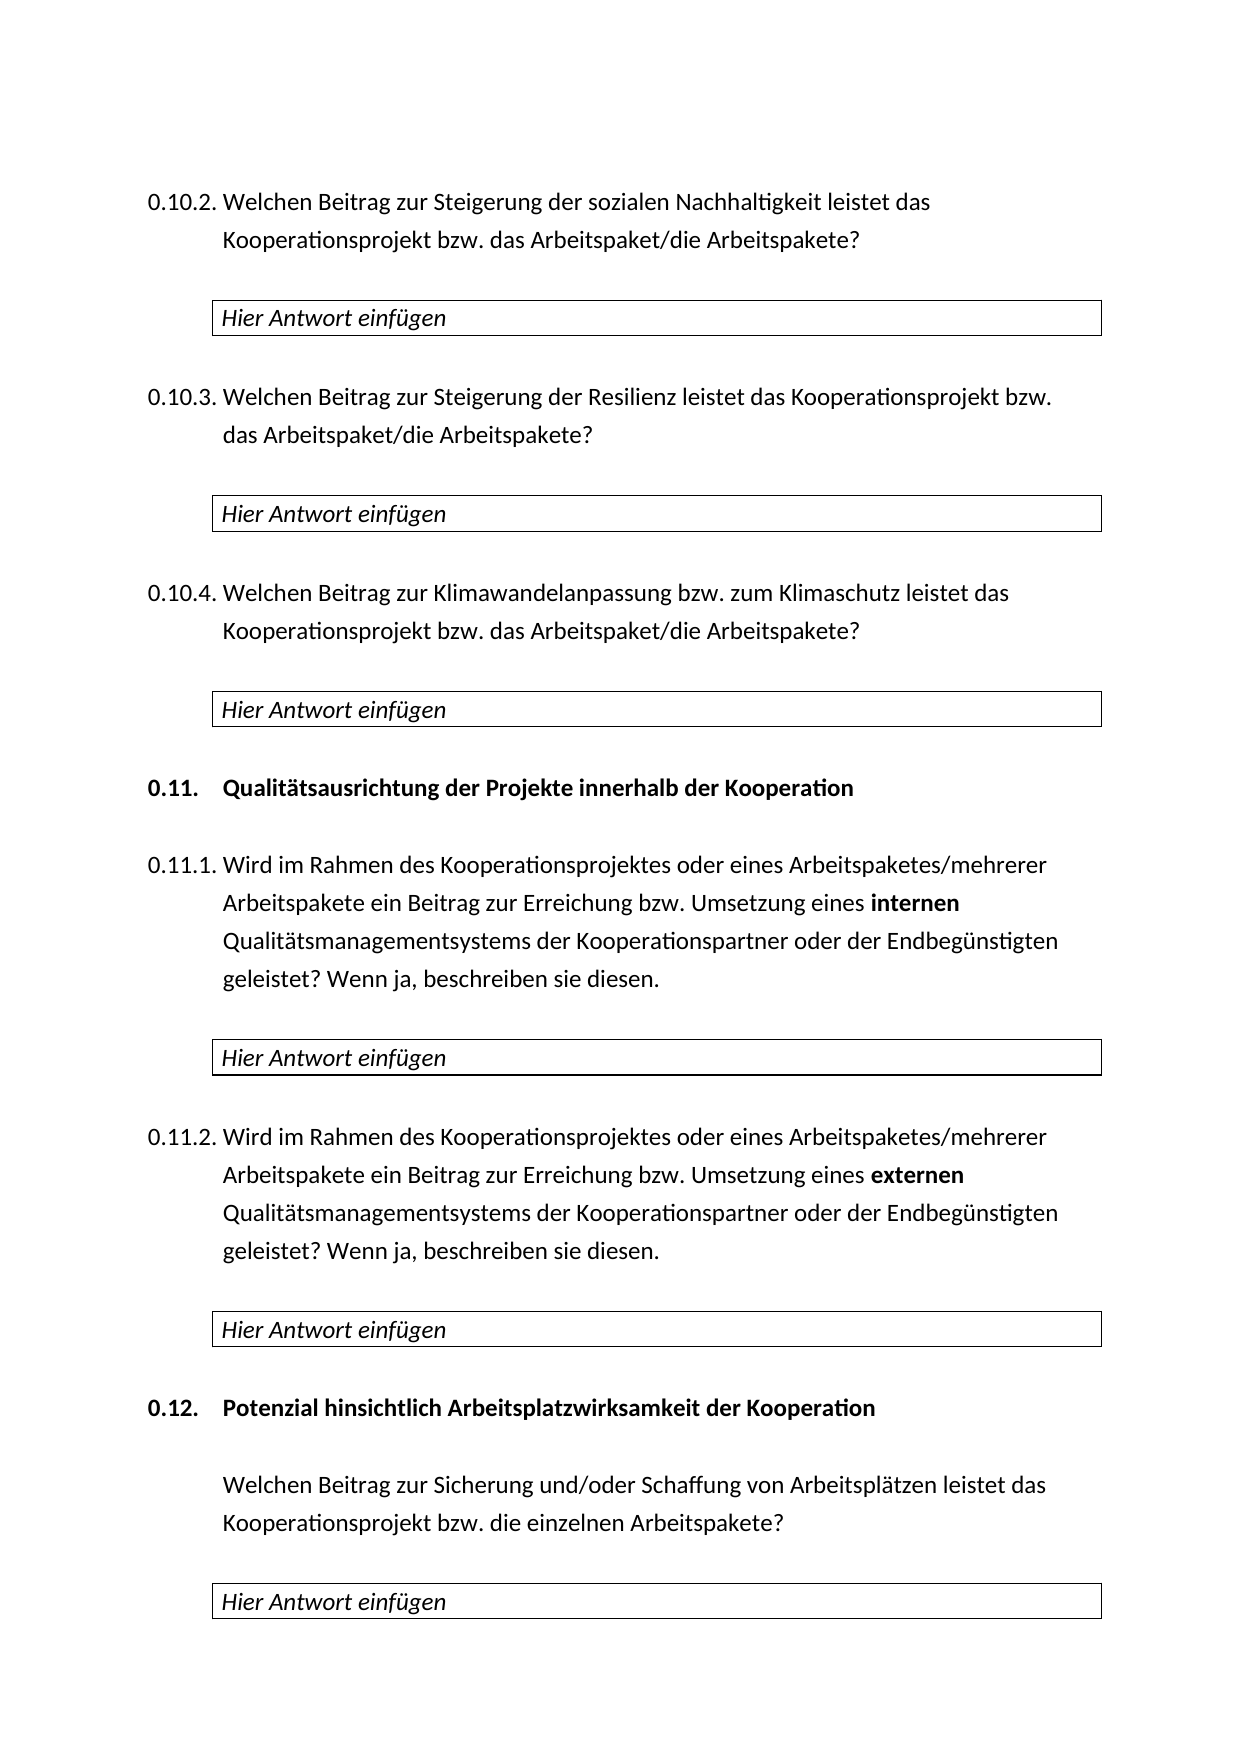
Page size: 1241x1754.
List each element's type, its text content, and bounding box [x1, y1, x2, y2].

text Hier Antwort einfügen [213, 1584, 1101, 1618]
list Wird im Rahmen des Kooperationsprojektes oder eines Arbeitspaketes/mehrerer Arbeitspakete ein Beitrag zur Erreichung bzw. Umsetzung eines internen Qualitätsmanagementsystems der Kooperationspartner oder der Endbegünstigten geleistet? Wenn ja, beschreiben sie diesen. [148, 849, 1093, 994]
list Welchen Beitrag zur Klimawandelanpassung bzw. zum Klimaschutz leistet das Kooperationsprojekt bzw. das Arbeitspaket/die Arbeitspakete? [148, 577, 1093, 646]
list Qualitätsausrichtung der Projekte innerhalb der Kooperation [148, 773, 1093, 803]
list Welchen Beitrag zur Sicherung und/oder Schaffung von Arbeitsplätzen leistet das Kooperationsprojekt bzw. die einzelnen Arbeitspakete? [223, 1469, 1093, 1537]
text Hier Antwort einfügen [213, 1040, 1101, 1074]
text Hier Antwort einfügen [213, 692, 1101, 726]
text Hier Antwort einfügen [213, 301, 1101, 335]
list Potenzial hinsichtlich Arbeitsplatzwirksamkeit der Kooperation [148, 1393, 1093, 1423]
text Hier Antwort einfügen [213, 1312, 1101, 1346]
text Hier Antwort einfügen [213, 496, 1101, 531]
list Wird im Rahmen des Kooperationsprojektes oder eines Arbeitspaketes/mehrerer Arbeitspakete ein Beitrag zur Erreichung bzw. Umsetzung eines externen Qualitätsmanagementsystems der Kooperationspartner oder der Endbegünstigten geleistet? Wenn ja, beschreiben sie diesen. [148, 1121, 1093, 1266]
list Welchen Beitrag zur Steigerung der sozialen Nachhaltigkeit leistet das Kooperationsprojekt bzw. das Arbeitspaket/die Arbeitspakete? [148, 186, 1093, 254]
list Welchen Beitrag zur Steigerung der Resilienz leistet das Kooperationsprojekt bzw. das Arbeitspaket/die Arbeitspakete? [148, 381, 1093, 450]
